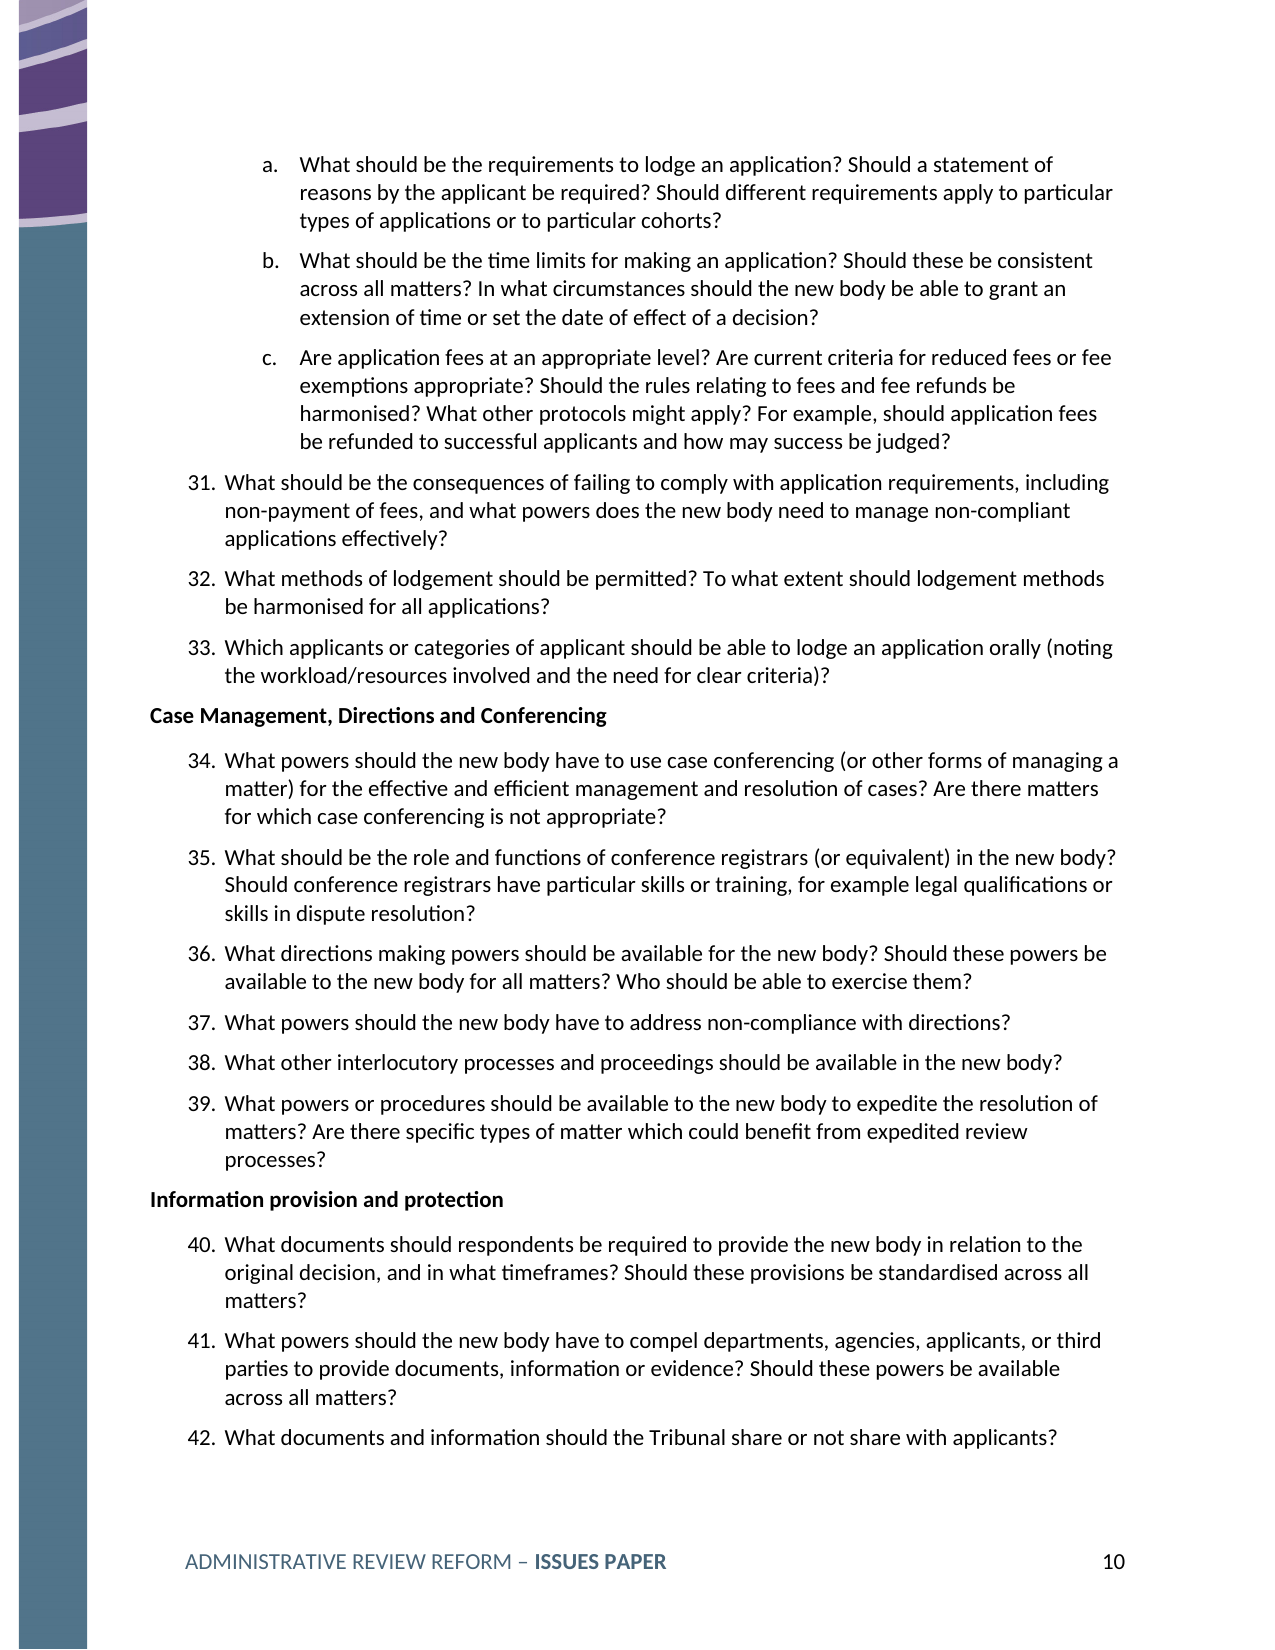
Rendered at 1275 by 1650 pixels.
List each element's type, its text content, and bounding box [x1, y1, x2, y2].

text What powers should the new body have to use case conferencing (or other forms of managing a matter) for the effective and efficient management and resolution of cases? Are there matters for which case conferencing is not appropriate? [187, 746, 1125, 830]
text What should be the role and functions of conference registrars (or equivalent) in the new body? Should conference registrars have particular skills or training, for example legal qualifications or skills in dispute resolution? [187, 843, 1125, 927]
text What other interlocutory processes and proceedings should be available in the new body? [187, 1048, 1125, 1076]
list Are application fees at an appropriate level? Are current criteria for reduced fees or fee exemptions appropriate? Should the rules relating to fees and fee refunds be harmonised? What other protocols might apply? For example, should application fees be refunded to successful applicants and how may success be judged? [262, 343, 1125, 455]
list What should be the requirements to lodge an application? Should a statement of reasons by the applicant be required? Should different requirements apply to particular types of applications or to particular cohorts? [262, 150, 1125, 234]
text What documents and information should the Tribunal share or not share with applicants? [187, 1423, 1125, 1451]
text What should be the consequences of failing to comply with application requirements, including non-payment of fees, and what powers does the new body need to manage non-compliant applications effectively? [187, 468, 1125, 552]
text What powers should the new body have to compel departments, agencies, applicants, or third parties to provide documents, information or evidence? Should these powers be available across all matters? [187, 1327, 1125, 1411]
text What directions making powers should be available for the new body? Should these powers be available to the new body for all matters? Who should be able to exercise them? [187, 939, 1125, 995]
text Which applicants or categories of applicant should be able to lodge an application orally (noting the workload/resources involved and the need for clear criteria)? [187, 633, 1125, 689]
text What powers or procedures should be available to the new body to expedite the resolution of matters? Are there specific types of matter which could benefit from expedited review processes? [187, 1089, 1125, 1173]
list Case Management, Directions and Conferencing [150, 701, 1125, 729]
text What documents should respondents be required to provide the new body in relation to the original decision, and in what timeframes? Should these provisions be standardised across all matters? [187, 1230, 1125, 1314]
list Information provision and protection [150, 1185, 1125, 1213]
text What powers should the new body have to address non-compliance with directions? [187, 1008, 1125, 1036]
list What should be the time limits for making an application? Should these be consistent across all matters? In what circumstances should the new body be able to grant an extension of time or set the date of effect of a decision? [262, 247, 1125, 331]
text What methods of lodgement should be permitted? To what extent should lodgement methods be harmonised for all applications? [187, 564, 1125, 620]
picture [18, 0, 88, 1647]
